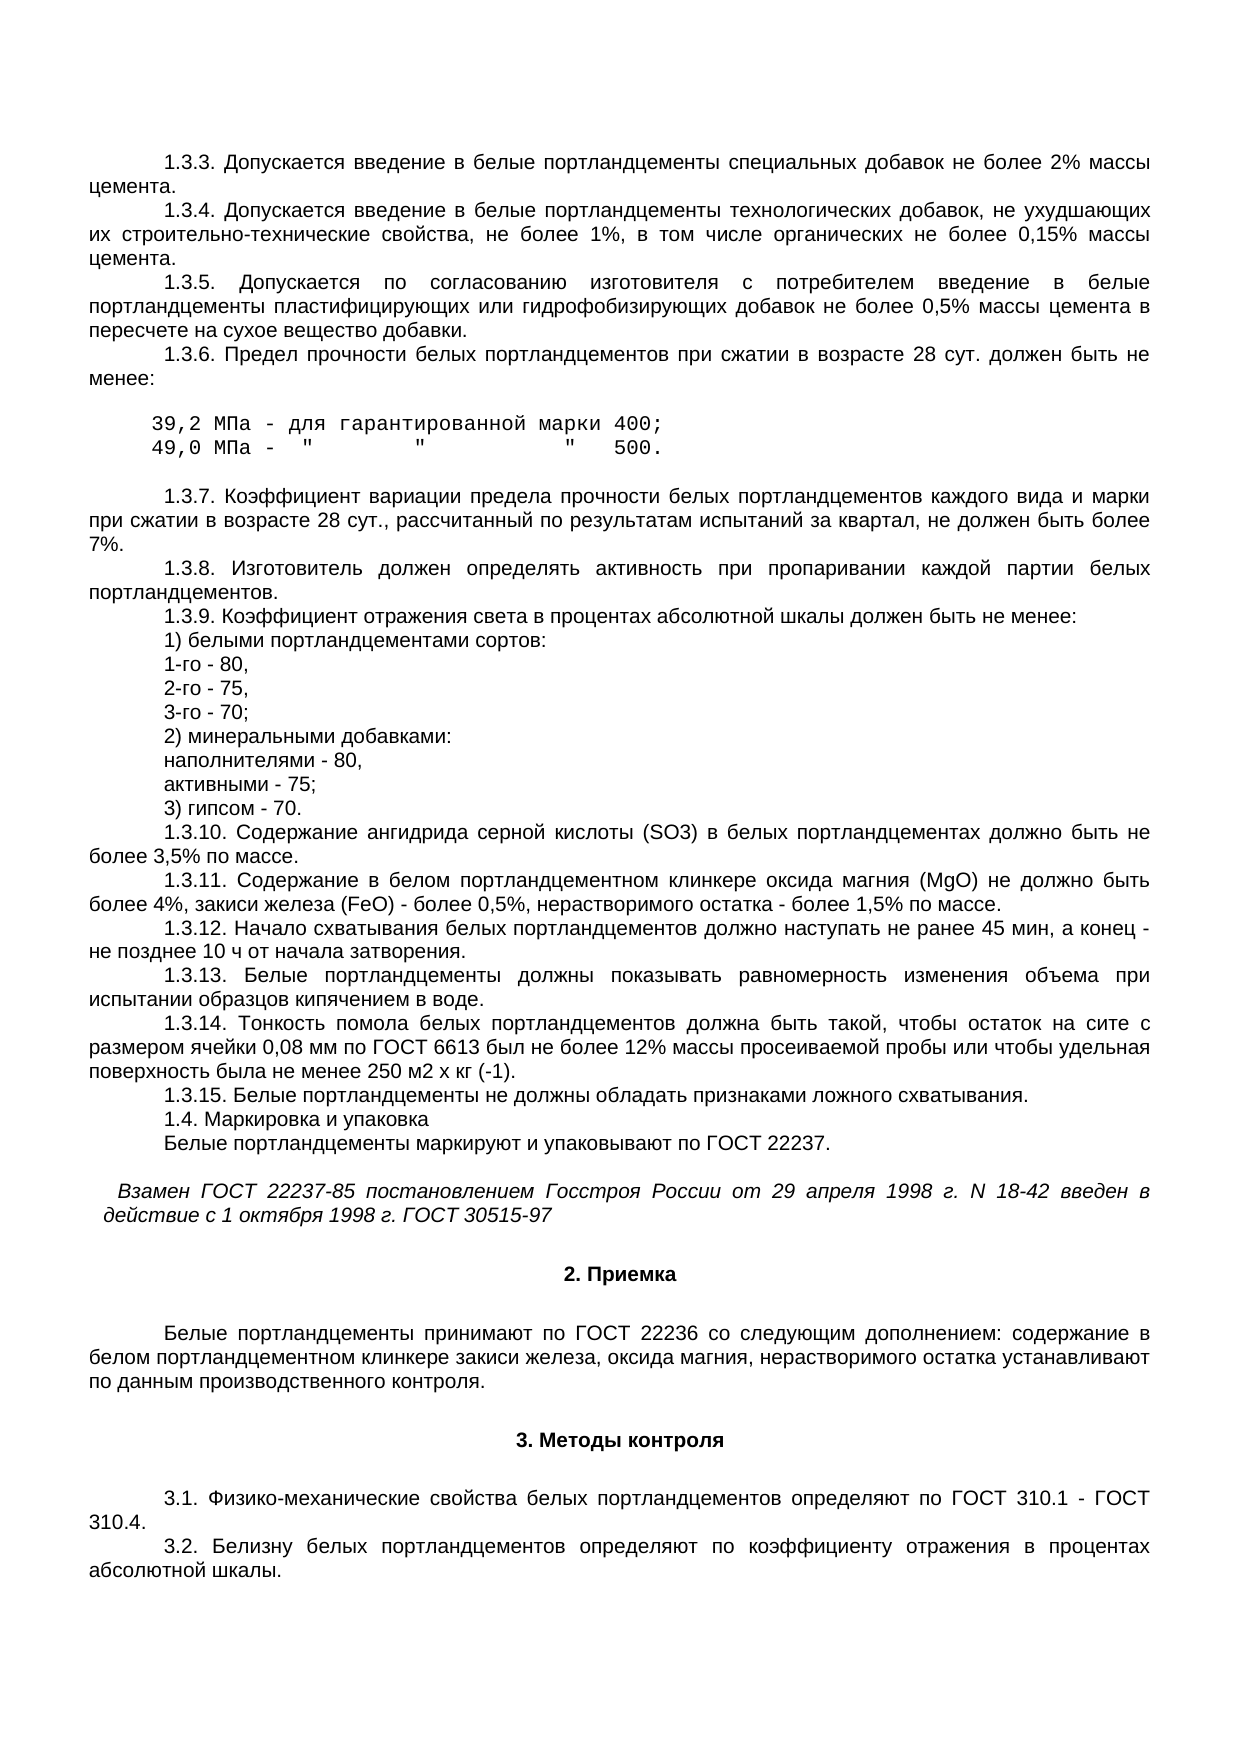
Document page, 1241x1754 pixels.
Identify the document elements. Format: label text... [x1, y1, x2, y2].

text 1.3.10. Содержание ангидрида серной кислоты (SO3) в белых портландцементах должно быть не более 3,5% по массе. [88, 819, 1152, 867]
text 1.3.4. Допускается введение в белые портландцементы технологических добавок, не ухудшающих их строительно-технические свойства, не более 1%, в том числе органических не более 0,15% массы цемента. [88, 198, 1152, 270]
text 1.3.6. Предел прочности белых портландцементов при сжатии в возрасте 28 сут. должен быть не менее: [88, 342, 1152, 389]
text 39,2 МПа - для гарантированной марки 400; [88, 413, 1152, 437]
text 49,0 МПа - " " " 500. [88, 437, 1152, 461]
text 1.3.9. Коэффициент отражения света в процентах абсолютной шкалы должен быть не менее: [88, 604, 1152, 628]
text 3. Методы контроля [88, 1427, 1152, 1451]
text 3) гипсом - 70. [88, 796, 1152, 819]
text 1.3.11. Содержание в белом портландцементном клинкере оксида магния (MgO) не должно быть более 4%, закиси железа (FeO) - более 0,5%, нерастворимого остатка - более 1,5% по массе. [88, 867, 1152, 915]
text Взамен ГОСТ 22237-85 постановлением Госстроя России от 29 апреля 1998 г. N 18-42 введен в действие с 1 октября 1998 г. ГОСТ 30515-97 [103, 1179, 1152, 1227]
text 1.3.5. Допускается по согласованию изготовителя с потребителем введение в белые портландцементы пластифицирующих или гидрофобизирующих добавок не более 0,5% массы цемента в пересчете на сухое вещество добавки. [88, 270, 1152, 342]
text Белые портландцементы маркируют и упаковывают по ГОСТ 22237. [88, 1131, 1152, 1155]
text 1.4. Маркировка и упаковка [88, 1107, 1152, 1131]
text 3.2. Белизну белых портландцементов определяют по коэффициенту отражения в процентах абсолютной шкалы. [88, 1534, 1152, 1582]
text 3.1. Физико-механические свойства белых портландцементов определяют по ГОСТ 310.1 - ГОСТ 310.4. [88, 1486, 1152, 1534]
text 1) белыми портландцементами сортов: [88, 628, 1152, 652]
text 2-го - 75, [88, 676, 1152, 700]
text 1.3.7. Коэффициент вариации предела прочности белых портландцементов каждого вида и марки при сжатии в возрасте 28 сут., рассчитанный по результатам испытаний за квартал, не должен быть более 7%. [88, 484, 1152, 556]
text активными - 75; [88, 772, 1152, 796]
text 2) минеральными добавками: [88, 724, 1152, 748]
text 1-го - 80, [88, 652, 1152, 676]
text 1.3.12. Начало схватывания белых портландцементов должно наступать не ранее 45 мин, а конец - не позднее 10 ч от начала затворения. [88, 915, 1152, 963]
text наполнителями - 80, [88, 748, 1152, 772]
text 2. Приемка [88, 1262, 1152, 1286]
text 1.3.8. Изготовитель должен определять активность при пропаривании каждой партии белых портландцементов. [88, 556, 1152, 604]
text 1.3.3. Допускается введение в белые портландцементы специальных добавок не более 2% массы цемента. [88, 150, 1152, 198]
text 1.3.15. Белые портландцементы не должны обладать признаками ложного схватывания. [88, 1083, 1152, 1107]
text 1.3.13. Белые портландцементы должны показывать равномерность изменения объема при испытании образцов кипячением в воде. [88, 963, 1152, 1011]
text Белые портландцементы принимают по ГОСТ 22236 со следующим дополнением: содержание в белом портландцементном клинкере закиси железа, оксида магния, нерастворимого остатка устанавливают по данным производственного контроля. [88, 1321, 1152, 1392]
text 3-го - 70; [88, 700, 1152, 724]
text 1.3.14. Тонкость помола белых портландцементов должна быть такой, чтобы остаток на сите с размером ячейки 0,08 мм по ГОСТ 6613 был не более 12% массы просеиваемой пробы или чтобы удельная поверхность была не менее 250 м2 х кг (-1). [88, 1011, 1152, 1083]
